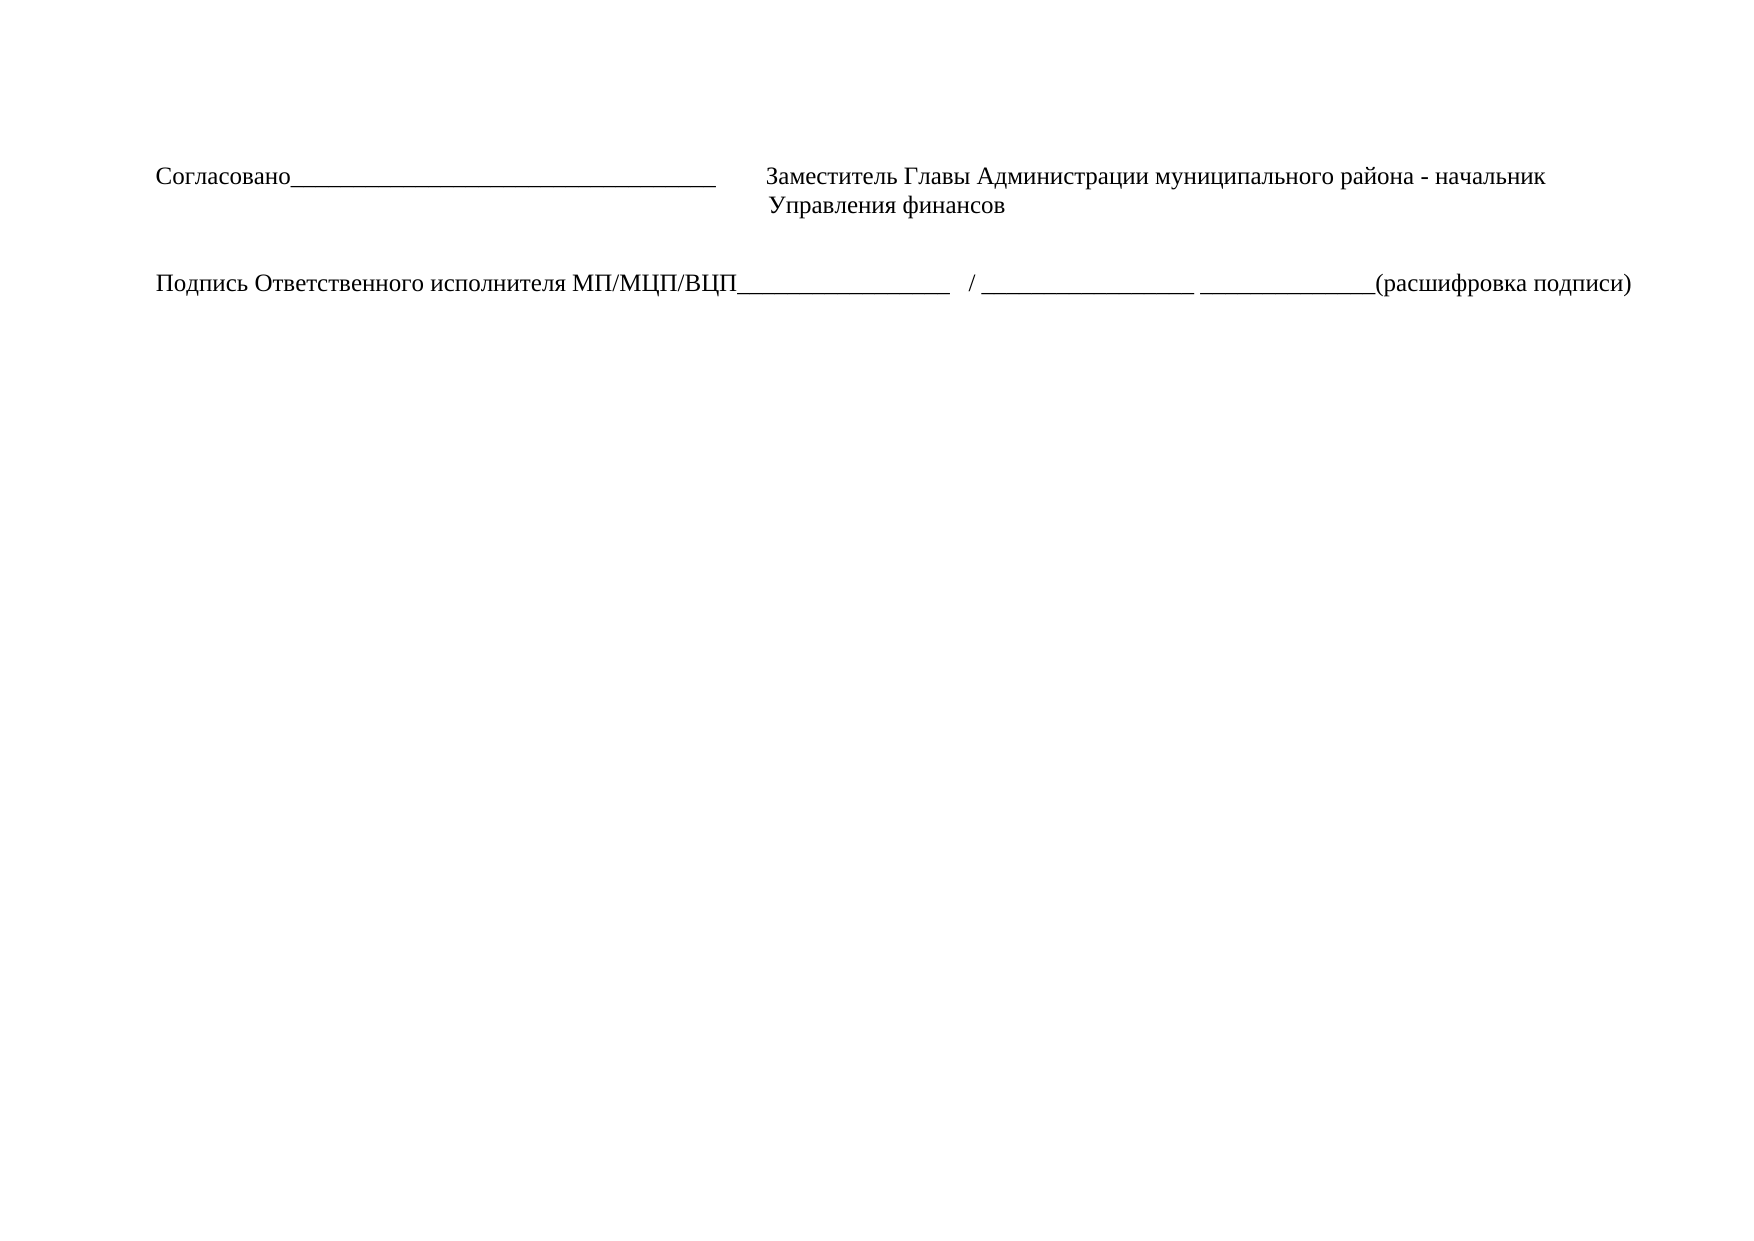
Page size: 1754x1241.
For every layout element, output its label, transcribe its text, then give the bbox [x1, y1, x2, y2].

text Подпись Ответственного исполнителя МП/МЦП/ВЦП_________________ / _________________ ______________(расшифровка подписи) [156, 268, 1636, 297]
text Согласовано__________________________________ Заместитель Главы Администрации муниципального района - начальник [155, 161, 1636, 190]
text Управления финансов [155, 190, 1636, 218]
